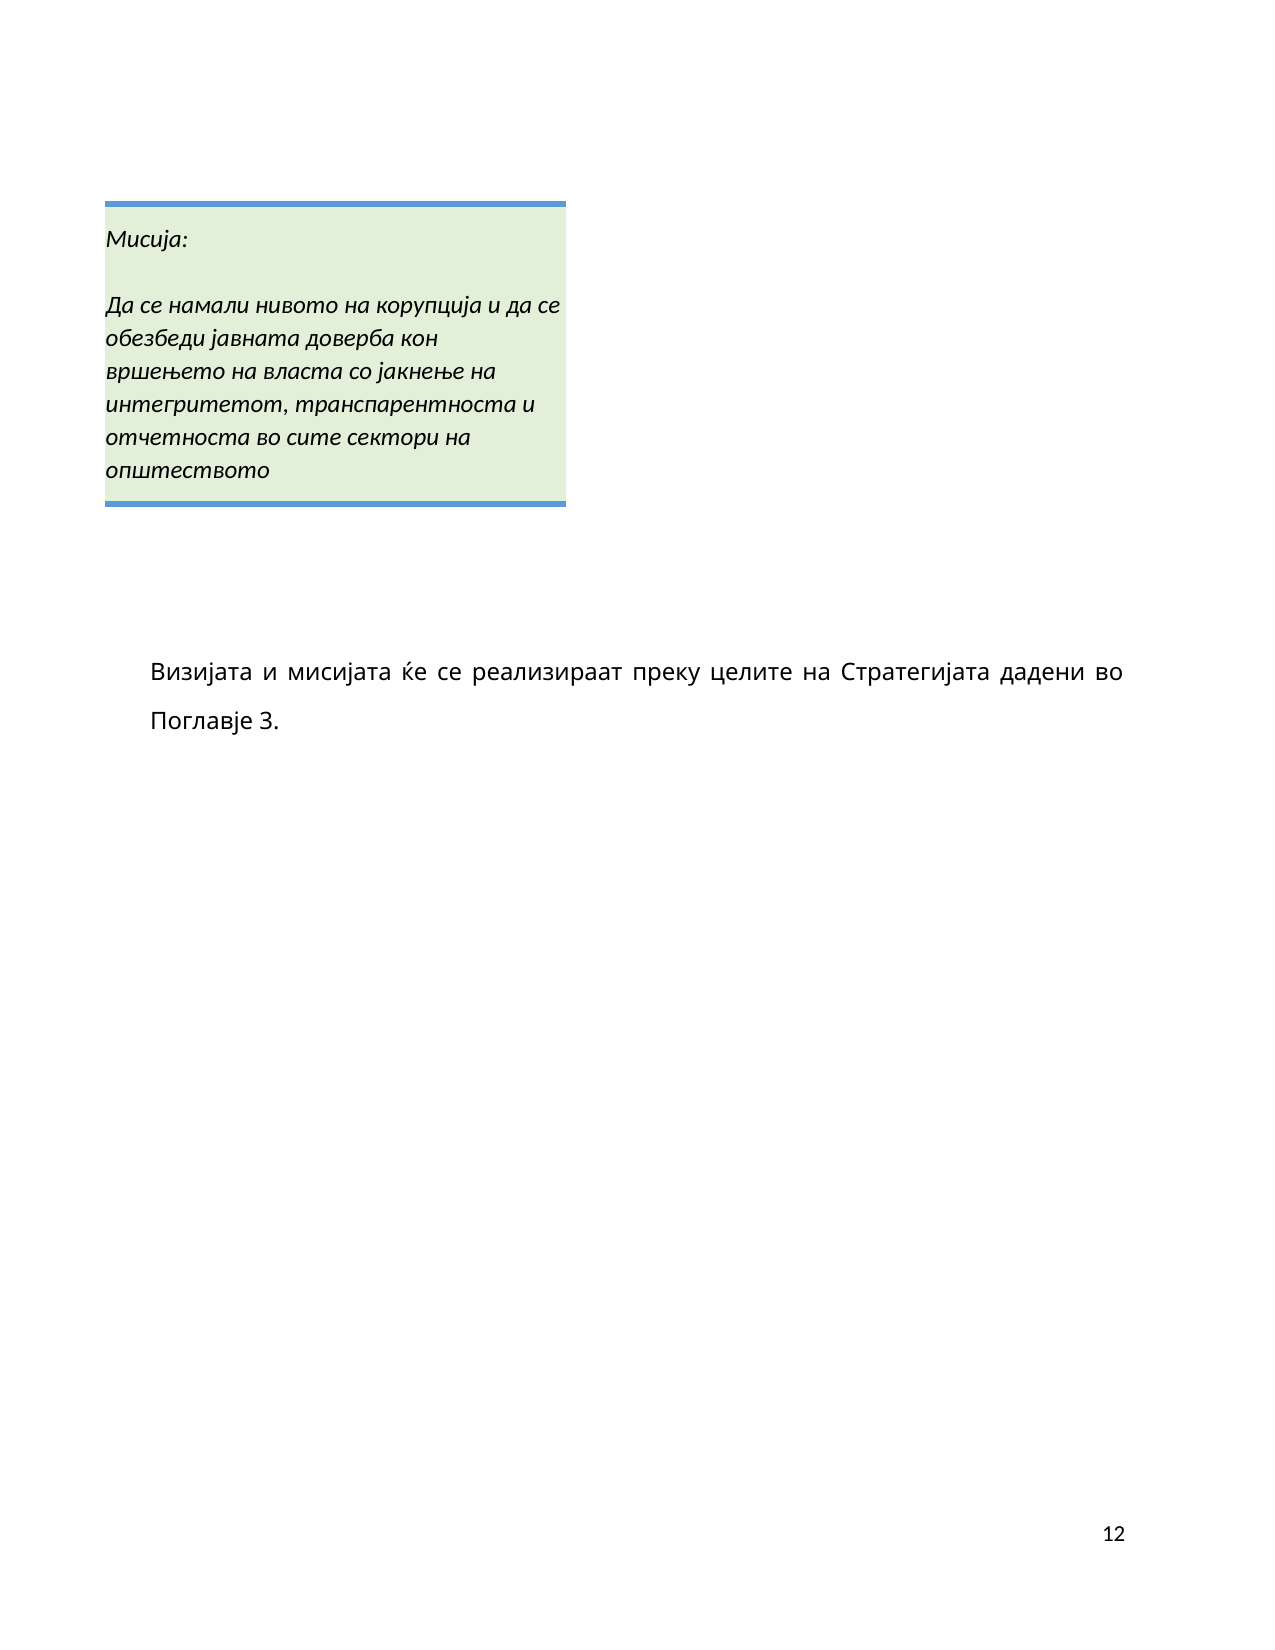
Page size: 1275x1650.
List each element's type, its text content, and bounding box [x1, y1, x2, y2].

text Визијата и мисијата ќе се реализираат преку целите на Стратегијата дадени во Поглавје 3. [150, 655, 1125, 736]
